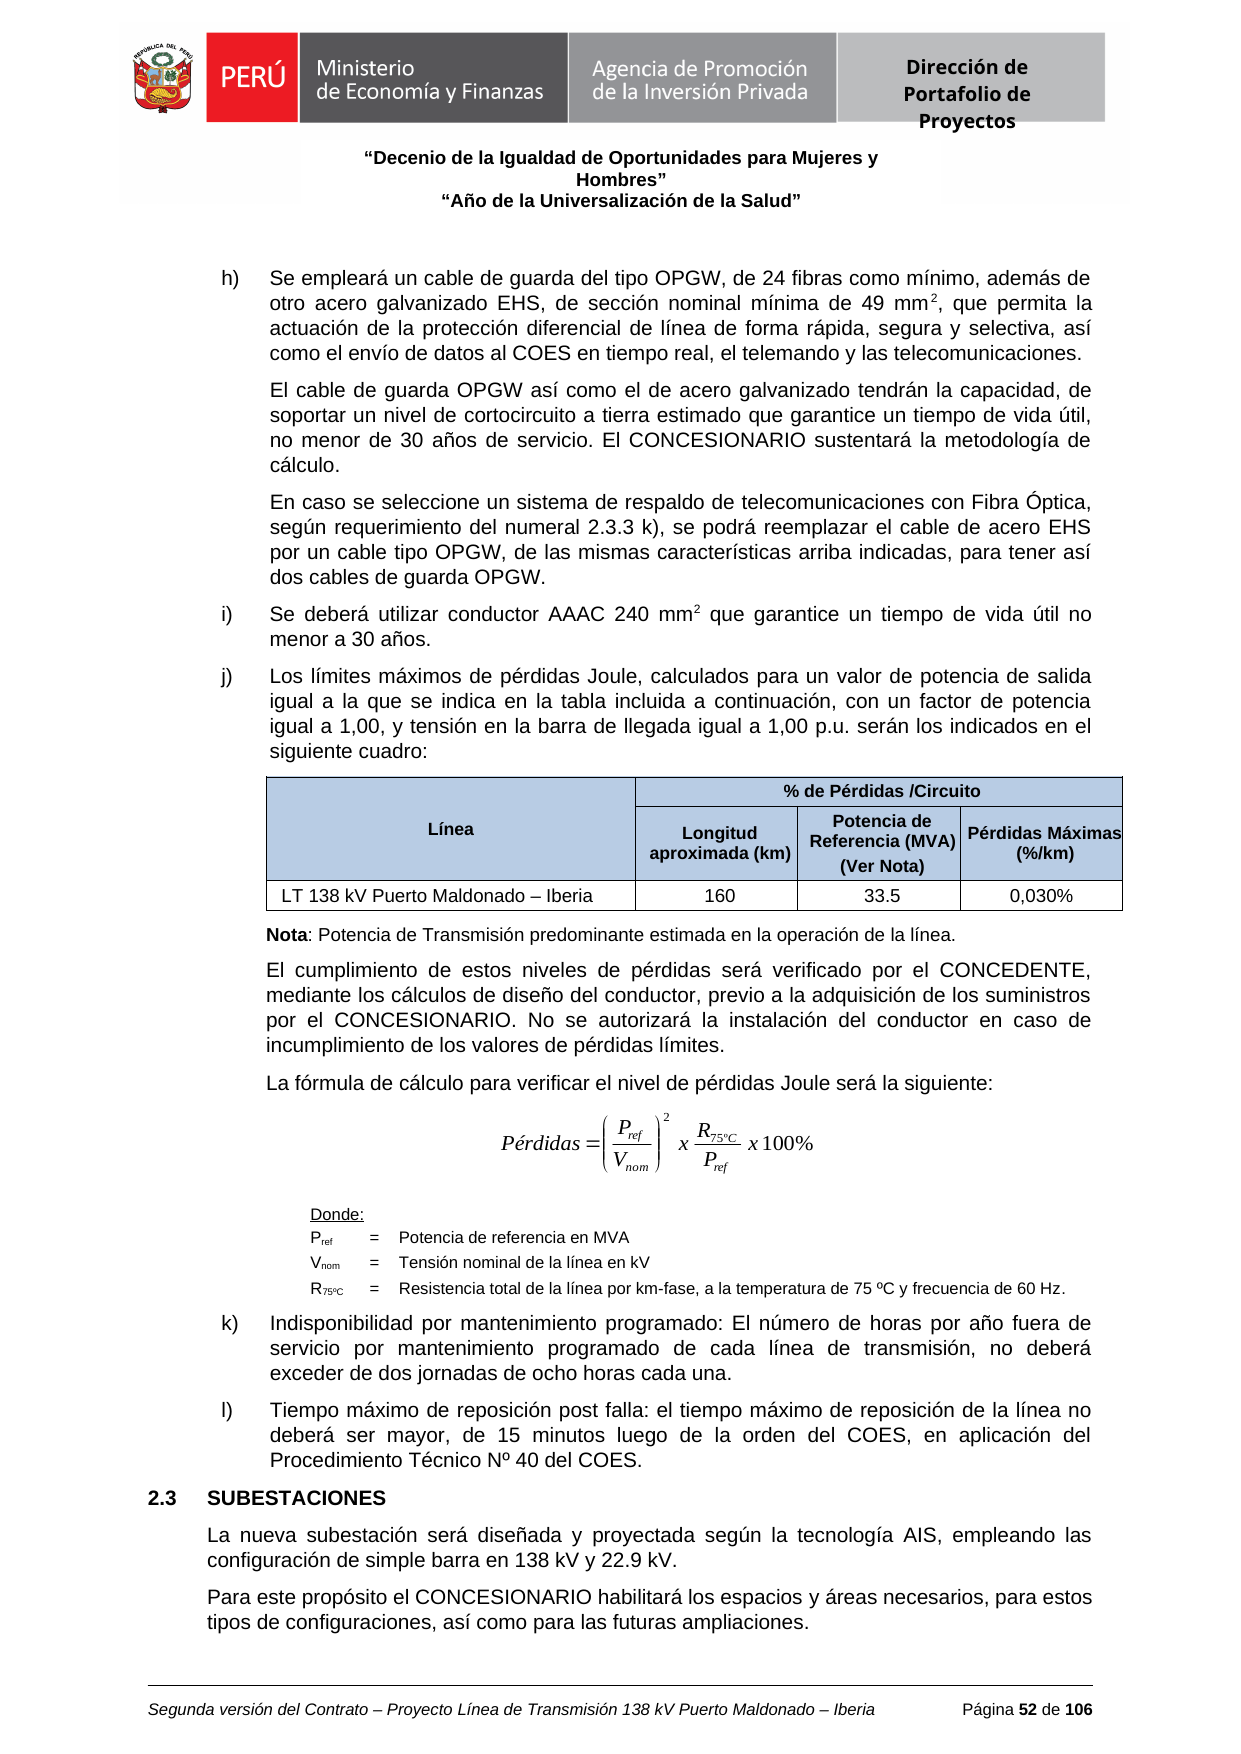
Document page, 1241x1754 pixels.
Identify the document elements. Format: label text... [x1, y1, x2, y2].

table_header % de Pérdidas /Circuito [636, 778, 1122, 806]
list SUBESTACIONES [148, 1485, 1093, 1509]
text La fórmula de cálculo para verificar el nivel de pérdidas Joule será la siguiente: [266, 1070, 1093, 1094]
text R75ºC = Resistencia total de la línea por km-fase, a la temperatura de 75 ºC y frecuencia de 60 Hz. [310, 1278, 1122, 1298]
picture [119, 22, 1130, 204]
list Se deberá utilizar conductor AAAC 240 mm2 que garantice un tiempo de vida útil no menor a 30 años. [221, 602, 1093, 651]
table_cell 0,030% [961, 881, 1122, 910]
text El cumplimiento de estos niveles de pérdidas será verificado por el CONCEDENTE, mediante los cálculos de diseño del conductor, previo a la adquisición de los suministros por el CONCESIONARIO. No se autorizará la instalación del conductor en caso de incumplimiento de los valores de pérdidas límites. [266, 958, 1093, 1057]
table_cell 160 [636, 881, 797, 910]
table_header Línea [267, 778, 635, 880]
text Donde: [310, 1204, 1093, 1223]
text Vnom = Tensión nominal de la línea en kV [310, 1252, 1093, 1272]
text El cable de guarda OPGW así como el de acero galvanizado tendrán la capacidad, de soportar un nivel de cortocircuito a tierra estimado que garantice un tiempo de vida útil, no menor de 30 años de servicio. El CONCESIONARIO sustentará la metodología de cálculo. [269, 378, 1093, 477]
table_cell Pérdidas Máximas (%/km) [961, 807, 1122, 880]
text Para este propósito el CONCESIONARIO habilitará los espacios y áreas necesarios, para estos tipos de configuraciones, así como para las futuras ampliaciones. [207, 1585, 1093, 1634]
table_cell LT 138 kV Puerto Maldonado – Iberia [267, 881, 635, 910]
table_cell 33.5 [798, 881, 960, 910]
list Indisponibilidad por mantenimiento programado: El número de horas por año fuera de servicio por mantenimiento programado de cada línea de transmisión, no deberá exceder de dos jornadas de ocho horas cada una. [221, 1311, 1093, 1385]
text Pref = Potencia de referencia en MVA [310, 1228, 1093, 1247]
table_cell Longitud aproximada (km) [636, 807, 797, 880]
text La nueva subestación será diseñada y proyectada según la tecnología AIS, empleando las configuración de simple barra en 138 kV y 22.9 kV. [207, 1523, 1093, 1572]
list Se empleará un cable de guarda del tipo OPGW, de 24 fibras como mínimo, además de otro acero galvanizado EHS, de sección nominal mínima de 49 mm2, que permita la actuación de la protección diferencial de línea de forma rápida, segura y selectiva, así como el envío de datos al COES en tiempo real, el telemando y las telecomunicaciones. [221, 266, 1093, 364]
text Nota: Potencia de Transmisión predominante estimada en la operación de la línea. [266, 923, 1093, 945]
text En caso se seleccione un sistema de respaldo de telecomunicaciones con Fibra Óptica, según requerimiento del numeral 2.3.3 k), se podrá reemplazar el cable de acero EHS por un cable tipo OPGW, de las mismas características arriba indicadas, para tener así dos cables de guarda OPGW. [269, 490, 1093, 589]
table_cell Potencia de Referencia (MVA) (Ver Nota) [798, 807, 960, 880]
list Los límites máximos de pérdidas Joule, calculados para un valor de potencia de salida igual a la que se indica en la tabla incluida a continuación, con un factor de potencia igual a 1,00, y tensión en la barra de llegada igual a 1,00 p.u. serán los indicados en el siguiente cuadro: [221, 664, 1093, 763]
list Tiempo máximo de reposición post falla: el tiempo máximo de reposición de la línea no deberá ser mayor, de 15 minutos luego de la orden del COES, en aplicación del Procedimiento Técnico Nº 40 del COES. [221, 1398, 1093, 1472]
